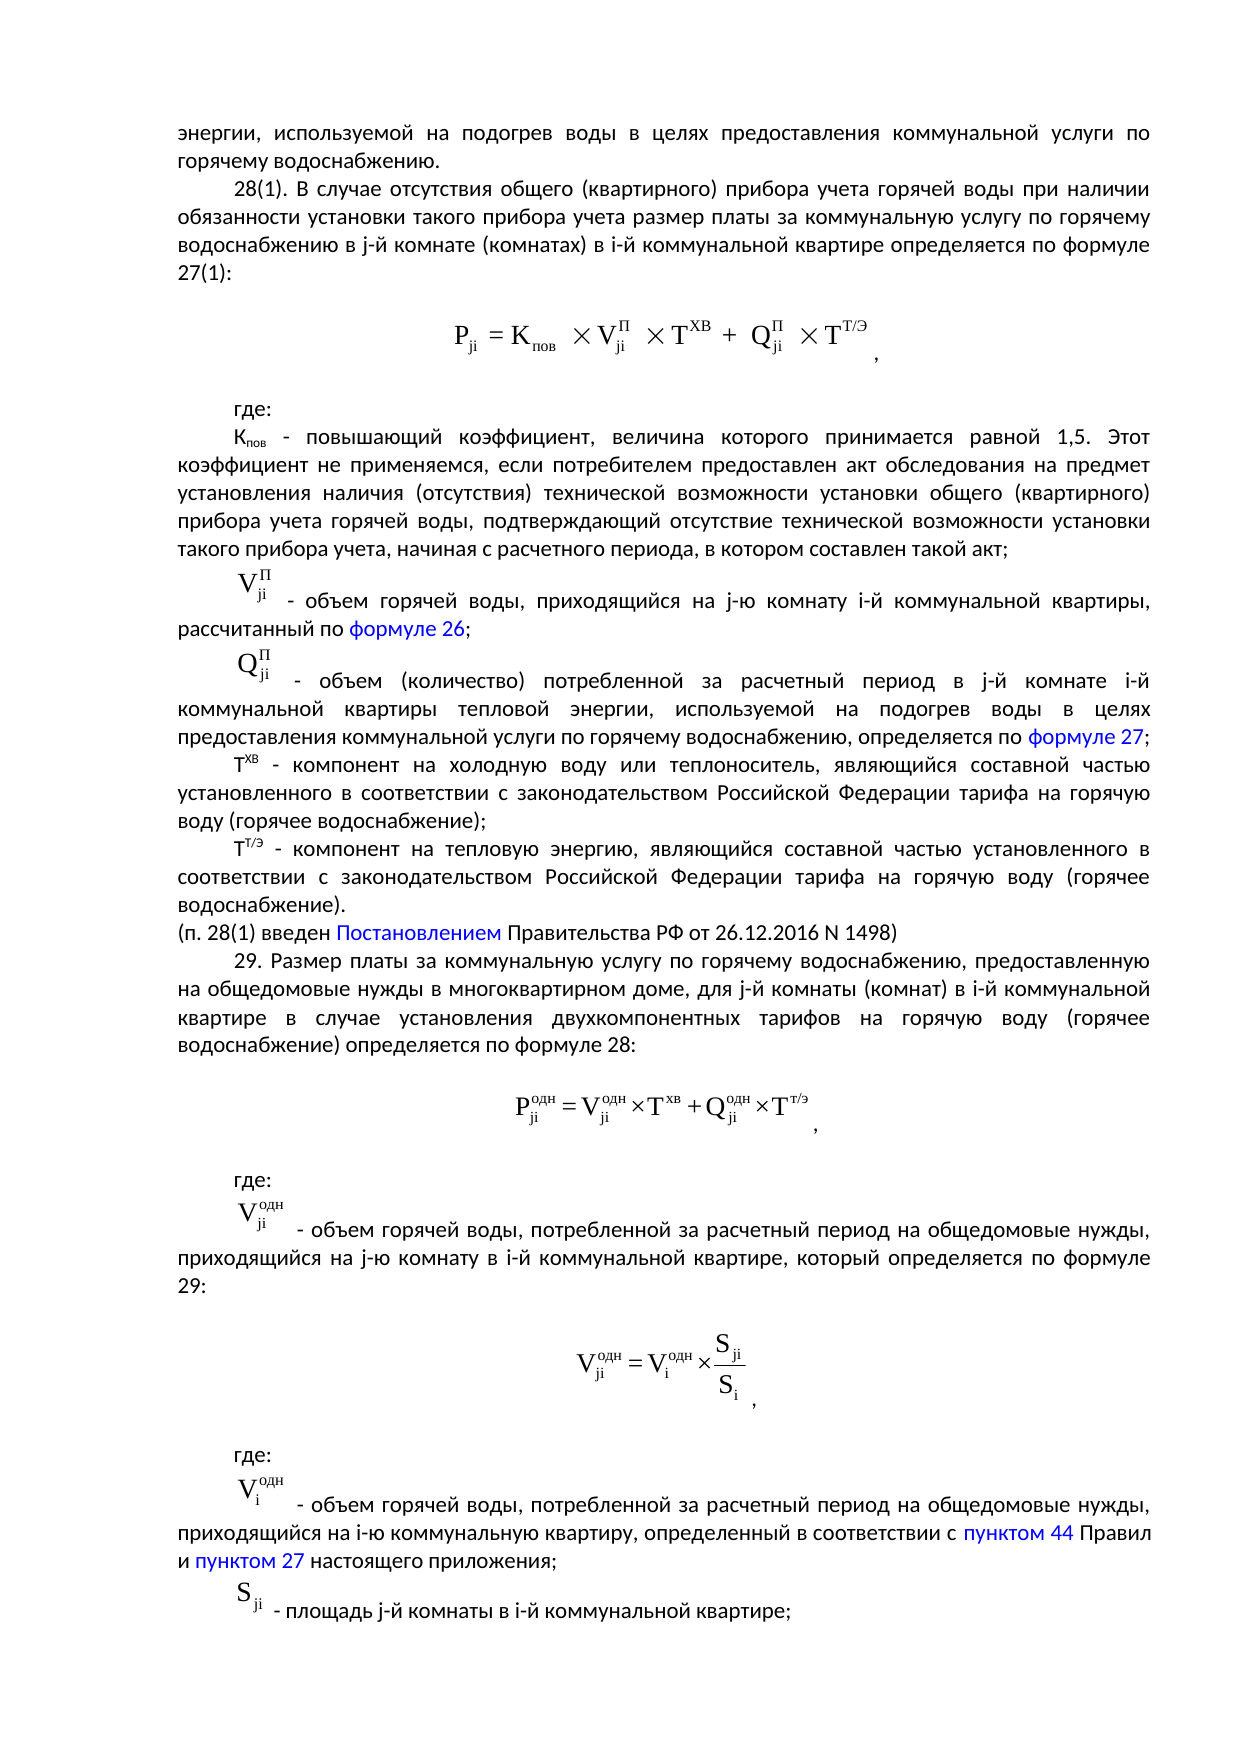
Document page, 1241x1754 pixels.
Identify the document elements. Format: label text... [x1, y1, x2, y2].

text где: [177, 394, 1152, 422]
text где: [177, 1440, 1152, 1468]
text Кпов - повышающий коэффициент, величина которого принимается равной 1,5. Этот коэффициент не применяемся, если потребителем предоставлен акт обследования на предмет установления наличия (отсутствия) технической возможности установки общего (квартирного) прибора учета горячей воды, подтверждающий отсутствие технической возможности установки такого прибора учета, начиная с расчетного периода, в котором составлен такой акт; [177, 422, 1152, 562]
text (п. 28(1) введен Постановлением Правительства РФ от 26.12.2016 N 1498) [177, 918, 1152, 947]
text - объем горячей воды, потребленной за расчетный период на общедомовые нужды, приходящийся на j-ю комнату в i-й коммунальной квартире, который определяется по формуле 29: [177, 1193, 1152, 1299]
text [177, 118, 1152, 174]
text , [177, 1087, 1152, 1137]
text ТТ/Э - компонент на тепловую энергию, являющийся составной частью установленного в соответствии с законодательством Российской Федерации тарифа на горячую воду (горячее водоснабжение). [177, 834, 1152, 918]
text - площадь j-й комнаты в i-й коммунальной квартире; [177, 1574, 1152, 1624]
text где: [177, 1165, 1152, 1193]
text - объем горячей воды, приходящийся на j-ю комнату i-й коммунальной квартиры, рассчитанный по формуле 26; [177, 562, 1152, 642]
text , [177, 314, 1152, 366]
text - объем горячей воды, потребленной за расчетный период на общедомовые нужды, приходящийся на i-ю коммунальную квартиру, определенный в соответствии с пунктом 44 Правил и пунктом 27 настоящего приложения; [177, 1468, 1152, 1574]
text 29. Размер платы за коммунальную услугу по горячему водоснабжению, предоставленную на общедомовые нужды в многоквартирном доме, для j-й комнаты (комнат) в i-й коммунальной квартире в случае установления двухкомпонентных тарифов на горячую воду (горячее водоснабжение) определяется по формуле 28: [177, 947, 1152, 1059]
text , [177, 1327, 1152, 1412]
text 28(1). В случае отсутствия общего (квартирного) прибора учета горячей воды при наличии обязанности установки такого прибора учета размер платы за коммунальную услугу по горячему водоснабжению в j-й комнате (комнатах) в i-й коммунальной квартире определяется по формуле 27(1): [177, 174, 1152, 286]
text ТХВ - компонент на холодную воду или теплоноситель, являющийся составной частью установленного в соответствии с законодательством Российской Федерации тарифа на горячую воду (горячее водоснабжение); [177, 750, 1152, 834]
text - объем (количество) потребленной за расчетный период в j-й комнате i-й коммунальной квартиры тепловой энергии, используемой на подогрев воды в целях предоставления коммунальной услуги по горячему водоснабжению, определяется по формуле 27; [177, 642, 1152, 750]
